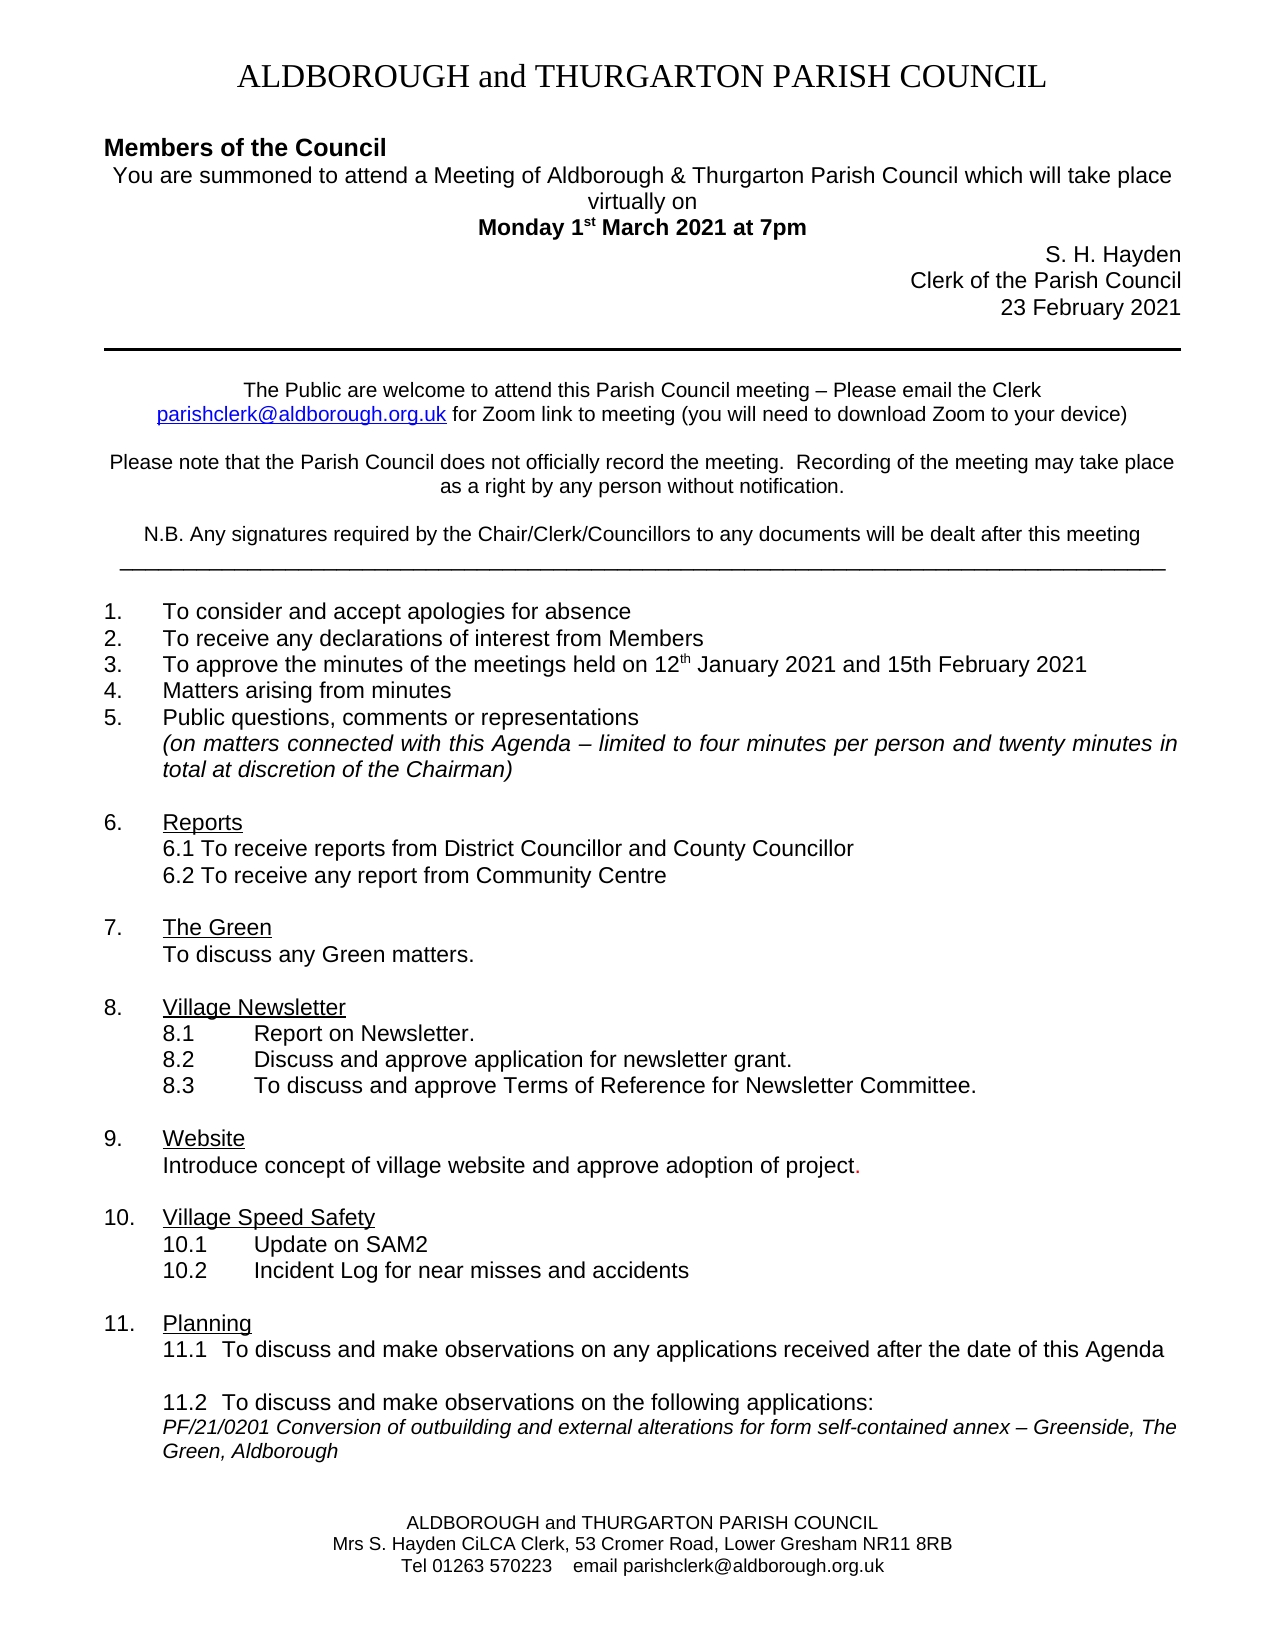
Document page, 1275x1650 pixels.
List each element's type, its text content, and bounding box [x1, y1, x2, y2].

text 8.3 To discuss and approve Terms of Reference for Newsletter Committee. [103, 1072, 1181, 1099]
text 1. To consider and accept apologies for absence [103, 598, 1181, 624]
text Monday 1st March 2021 at 7pm [103, 214, 1181, 241]
text 11. Planning [103, 1310, 1181, 1336]
text 8.2 Discuss and approve application for newsletter grant. [103, 1046, 1181, 1072]
text PF/21/0201 Conversion of outbuilding and external alterations for form self-contained annex – Greenside, The Green, Aldborough [103, 1415, 1181, 1463]
text N.B. Any signatures required by the Chair/Clerk/Councillors to any documents will be dealt after this meeting [103, 521, 1181, 545]
text 6. Reports [103, 809, 1181, 835]
text 2. To receive any declarations of interest from Members [103, 624, 1181, 651]
text ALDBOROUGH and THURGARTON PARISH COUNCIL [103, 56, 1181, 94]
text 23 February 2021 [103, 293, 1181, 320]
text 6.1 To receive reports from District Councillor and County Councillor [103, 835, 1181, 862]
text __________________________________________________________________________________ [103, 545, 1181, 572]
text 6.2 To receive any report from Community Centre [103, 862, 1181, 888]
text 8.1 Report on Newsletter. [103, 1020, 1181, 1046]
text 4. Matters arising from minutes [103, 677, 1181, 703]
text 7. The Green [103, 914, 1181, 941]
text 11.2 To discuss and make observations on the following applications: [103, 1389, 1181, 1415]
text You are summoned to attend a Meeting of Aldborough & Thurgarton Parish Council which will take place virtually on [103, 162, 1181, 214]
text Members of the Council [103, 133, 1181, 162]
text The Public are welcome to attend this Parish Council meeting – Please email the Clerk [103, 378, 1181, 402]
text S. H. Hayden [103, 241, 1181, 267]
text Clerk of the Parish Council [103, 267, 1181, 293]
text 10. Village Speed Safety [103, 1204, 1181, 1231]
text 5. Public questions, comments or representations [103, 703, 1181, 730]
text 8. Village Newsletter [103, 993, 1181, 1020]
text 11.1 To discuss and make observations on any applications received after the date of this Agenda [162, 1336, 1181, 1362]
text 10.1 Update on SAM2 [103, 1231, 1181, 1257]
text Please note that the Parish Council does not officially record the meeting. Recording of the meeting may take place as a right by any person without notification. [103, 449, 1181, 497]
text parishclerk@aldborough.org.uk for Zoom link to meeting (you will need to download Zoom to your device) [103, 402, 1181, 426]
text 3. To approve the minutes of the meetings held on 12th January 2021 and 15th February 2021 [103, 651, 1181, 677]
text To discuss any Green matters. [103, 941, 1181, 967]
text 10.2 Incident Log for near misses and accidents [103, 1257, 1181, 1283]
text (on matters connected with this Agenda – limited to four minutes per person and twenty minutes in total at discretion of the Chairman) [103, 730, 1181, 783]
text 9. Website [103, 1125, 1181, 1152]
text Introduce concept of village website and approve adoption of project. [103, 1152, 1181, 1178]
